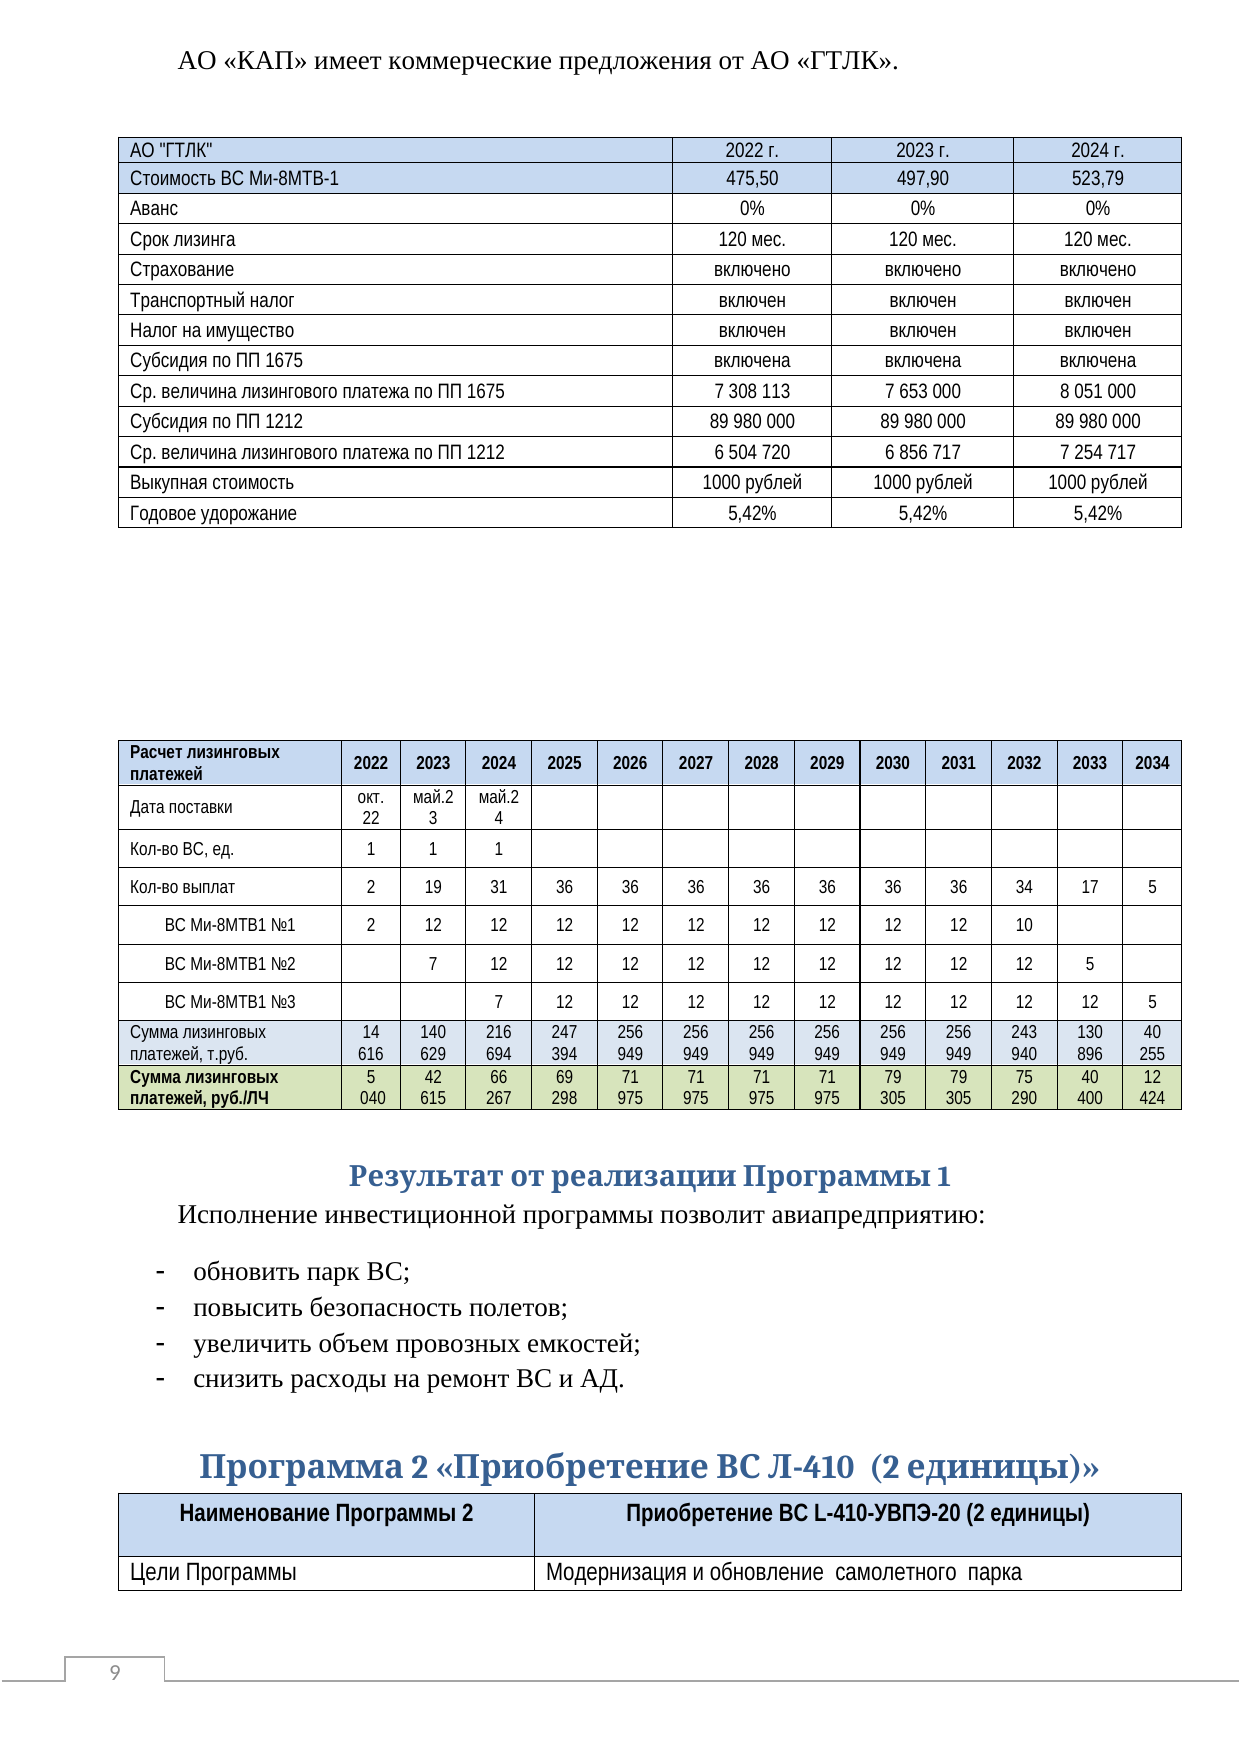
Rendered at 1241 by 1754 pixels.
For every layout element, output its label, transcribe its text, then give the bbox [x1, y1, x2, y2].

table_cell 7 [401, 945, 465, 982]
table_cell Субсидия по ПП 1212 [119, 407, 672, 436]
table_cell 5 [1058, 945, 1122, 982]
table_header 2029 [795, 741, 859, 784]
table_cell [861, 786, 925, 829]
table_cell 497,90 [832, 163, 1013, 193]
table_header АО "ГТЛК" [119, 138, 672, 162]
table_cell [342, 945, 400, 982]
table_cell 19 [401, 868, 465, 905]
table_cell 36 [532, 868, 597, 905]
table_header 2033 [1058, 741, 1122, 784]
table_cell [598, 830, 662, 867]
table_cell 12 [729, 945, 794, 982]
table_cell 5,42% [832, 498, 1013, 527]
table_cell Аванс [119, 194, 672, 223]
table_cell включен [832, 285, 1013, 314]
table_cell 1 [401, 830, 465, 867]
table_header Приобретение ВС L-410-УВПЭ-20 (2 единицы) [535, 1494, 1181, 1556]
table_cell 36 [598, 868, 662, 905]
table_cell 12 [663, 983, 728, 1020]
table_cell [729, 830, 794, 867]
table_cell [1058, 906, 1122, 944]
table_cell включен [673, 315, 831, 345]
table_cell 6 504 720 [673, 437, 831, 466]
table_cell 12 [466, 906, 531, 944]
table_cell 523,79 [1014, 163, 1181, 193]
table_cell 256 949 [663, 1021, 728, 1064]
table_cell 89 980 000 [673, 407, 831, 436]
table_cell [926, 830, 991, 867]
table_cell 42 615 [401, 1066, 465, 1109]
table_cell [1058, 786, 1122, 829]
table_cell 12 [926, 945, 991, 982]
table_cell [1058, 830, 1122, 867]
table_cell 10 [992, 906, 1057, 944]
table_cell ВС Ми-8МТВ1 №2 [119, 945, 341, 982]
table_cell 12 [861, 983, 925, 1020]
table_cell 12 [795, 945, 859, 982]
table_cell 1000 рублей [1014, 468, 1181, 497]
table_cell [992, 830, 1057, 867]
table_cell 12 [401, 906, 465, 944]
table_cell 8 051 000 [1014, 376, 1181, 406]
list снизить расходы на ремонт ВС и АД. [156, 1363, 1181, 1394]
table_cell 256 949 [598, 1021, 662, 1064]
table_cell 12 [795, 983, 859, 1020]
list повысить безопасность полетов; [156, 1291, 1181, 1322]
table_cell 12 [532, 945, 597, 982]
table_cell включен [673, 285, 831, 314]
table_cell 66 267 [466, 1066, 531, 1109]
list обновить парк ВС; [156, 1255, 1181, 1286]
table_cell 12 [598, 983, 662, 1020]
table_cell [861, 830, 925, 867]
table_cell включено [673, 255, 831, 284]
table_header 2027 [663, 741, 728, 784]
table_header 2022 [342, 741, 400, 784]
table_cell [1123, 786, 1181, 829]
table_cell 7 308 113 [673, 376, 831, 406]
table_cell 5,42% [673, 498, 831, 527]
table_cell Субсидия по ПП 1675 [119, 346, 672, 375]
table_cell Сумма лизинговых платежей, руб./ЛЧ [119, 1066, 341, 1109]
table_cell 12 [729, 983, 794, 1020]
table_cell [795, 830, 859, 867]
table_header 2026 [598, 741, 662, 784]
table_cell Цели Программы [119, 1557, 534, 1590]
table_header 2024 [466, 741, 531, 784]
table_cell 7 254 717 [1014, 437, 1181, 466]
table_cell Срок лизинга [119, 224, 672, 253]
table_cell 12 [1058, 983, 1122, 1020]
table_header 2024 г. [1014, 138, 1181, 162]
table_header 2032 [992, 741, 1057, 784]
table_cell 256 949 [861, 1021, 925, 1064]
table_cell включен [1014, 315, 1181, 345]
table_cell 12 [926, 983, 991, 1020]
table_cell 12 [663, 906, 728, 944]
table_cell 36 [663, 868, 728, 905]
table_cell 7 653 000 [832, 376, 1013, 406]
table_cell 12 424 [1123, 1066, 1181, 1109]
table_cell 1 [342, 830, 400, 867]
table_cell 17 [1058, 868, 1122, 905]
table_cell 216 694 [466, 1021, 531, 1064]
table_cell 120 мес. [673, 224, 831, 253]
table_cell [1123, 906, 1181, 944]
table_cell 7 [466, 983, 531, 1020]
table_cell 120 мес. [832, 224, 1013, 253]
table_cell 2 [342, 868, 400, 905]
table_cell [598, 786, 662, 829]
table_cell [532, 830, 597, 867]
table_cell включено [1014, 255, 1181, 284]
table_cell 79 305 [861, 1066, 925, 1109]
table_cell 1000 рублей [832, 468, 1013, 497]
table_cell Кол-во ВС, ед. [119, 830, 341, 867]
table_cell 5,42% [1014, 498, 1181, 527]
table_header 2034 [1123, 741, 1181, 784]
table_cell 12 [598, 945, 662, 982]
table_cell Выкупная стоимость [119, 468, 672, 497]
subtitle Результат от реализации Программы 1 [118, 1160, 1181, 1193]
table_cell 36 [861, 868, 925, 905]
table_cell 12 [466, 945, 531, 982]
table_cell включена [673, 346, 831, 375]
table_cell [1123, 945, 1181, 982]
table_cell 120 мес. [1014, 224, 1181, 253]
table_cell 12 [992, 945, 1057, 982]
table_cell 31 [466, 868, 531, 905]
table_cell 5 [1123, 868, 1181, 905]
table_cell 71 975 [598, 1066, 662, 1109]
table_cell окт. 22 [342, 786, 400, 829]
table_cell 1 [466, 830, 531, 867]
table_cell 75 290 [992, 1066, 1057, 1109]
table_cell 12 [861, 906, 925, 944]
table_cell включено [832, 255, 1013, 284]
table_cell 5 040 [342, 1066, 400, 1109]
table_cell 243 940 [992, 1021, 1057, 1064]
table_header 2030 [861, 741, 925, 784]
table_cell [532, 786, 597, 829]
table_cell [535, 1557, 1181, 1590]
table_cell 256 949 [795, 1021, 859, 1064]
table_cell 256 949 [729, 1021, 794, 1064]
table_cell 0% [673, 194, 831, 223]
table_cell 71 975 [729, 1066, 794, 1109]
table_header 2025 [532, 741, 597, 784]
table_cell ВС Ми-8МТВ1 №3 [119, 983, 341, 1020]
table_cell [663, 786, 728, 829]
table_cell 6 856 717 [832, 437, 1013, 466]
table_cell 71 975 [795, 1066, 859, 1109]
table_header 2028 [729, 741, 794, 784]
table_cell 12 [532, 906, 597, 944]
table_header 2031 [926, 741, 991, 784]
table_cell Ср. величина лизингового платежа по ПП 1675 [119, 376, 672, 406]
table_cell включена [832, 346, 1013, 375]
table_cell [342, 983, 400, 1020]
table_cell Стоимость ВС Ми-8МТВ-1 [119, 163, 672, 193]
text Исполнение инвестиционной программы позволит авиапредприятию: [118, 1198, 1181, 1229]
table_header 2023 [401, 741, 465, 784]
table_cell 79 305 [926, 1066, 991, 1109]
table_cell 40 255 [1123, 1021, 1181, 1064]
table_cell 69 298 [532, 1066, 597, 1109]
table_cell 130 896 [1058, 1021, 1122, 1064]
table_cell 71 975 [663, 1066, 728, 1109]
table_cell 12 [992, 983, 1057, 1020]
table_cell 89 980 000 [832, 407, 1013, 436]
table_cell Транспортный налог [119, 285, 672, 314]
list увеличить объем провозных емкостей; [156, 1327, 1181, 1358]
table_cell [663, 830, 728, 867]
table_cell 12 [729, 906, 794, 944]
table_cell [795, 786, 859, 829]
table_cell 34 [992, 868, 1057, 905]
table_cell 36 [795, 868, 859, 905]
table_cell 40 400 [1058, 1066, 1122, 1109]
table_cell 36 [729, 868, 794, 905]
table_cell Налог на имущество [119, 315, 672, 345]
table_cell Кол-во выплат [119, 868, 341, 905]
table_cell 0% [1014, 194, 1181, 223]
table_cell 475,50 [673, 163, 831, 193]
table_cell Дата поставки [119, 786, 341, 829]
table_cell [729, 786, 794, 829]
table_cell включена [1014, 346, 1181, 375]
table_cell 14 616 [342, 1021, 400, 1064]
table_cell [926, 786, 991, 829]
table_cell 247 394 [532, 1021, 597, 1064]
table_cell 36 [926, 868, 991, 905]
table_cell 2 [342, 906, 400, 944]
table_cell [1123, 830, 1181, 867]
text АО «КАП» имеет коммерческие предложения от АО «ГТЛК». [118, 44, 1181, 76]
table_header 2022 г. [673, 138, 831, 162]
table_cell 5 [1123, 983, 1181, 1020]
table_cell [992, 786, 1057, 829]
table_cell 12 [663, 945, 728, 982]
table_header Наименование Программы 2 [119, 1494, 534, 1556]
table_cell Ср. величина лизингового платежа по ПП 1212 [119, 437, 672, 466]
table_header Расчет лизинговых платежей [119, 741, 341, 784]
table_cell Годовое удорожание [119, 498, 672, 527]
table_cell ВС Ми-8МТВ1 №1 [119, 906, 341, 944]
table_cell [401, 983, 465, 1020]
table_cell включен [1014, 285, 1181, 314]
table_cell 140 629 [401, 1021, 465, 1064]
table_header 2023 г. [832, 138, 1013, 162]
table_cell включен [832, 315, 1013, 345]
table_cell Страхование [119, 255, 672, 284]
table_cell 0% [832, 194, 1013, 223]
table_cell 89 980 000 [1014, 407, 1181, 436]
table_cell 12 [795, 906, 859, 944]
table_cell 12 [926, 906, 991, 944]
table_cell 256 949 [926, 1021, 991, 1064]
table_cell 12 [598, 906, 662, 944]
table_cell май.23 [401, 786, 465, 829]
subtitle Программа 2 «Приобретение ВС Л-410 (2 единицы)» [118, 1448, 1181, 1487]
table_cell май.24 [466, 786, 531, 829]
table_cell Сумма лизинговых платежей, т.руб. [119, 1021, 341, 1064]
table_cell 12 [532, 983, 597, 1020]
table_cell 1000 рублей [673, 468, 831, 497]
table_cell 12 [861, 945, 925, 982]
